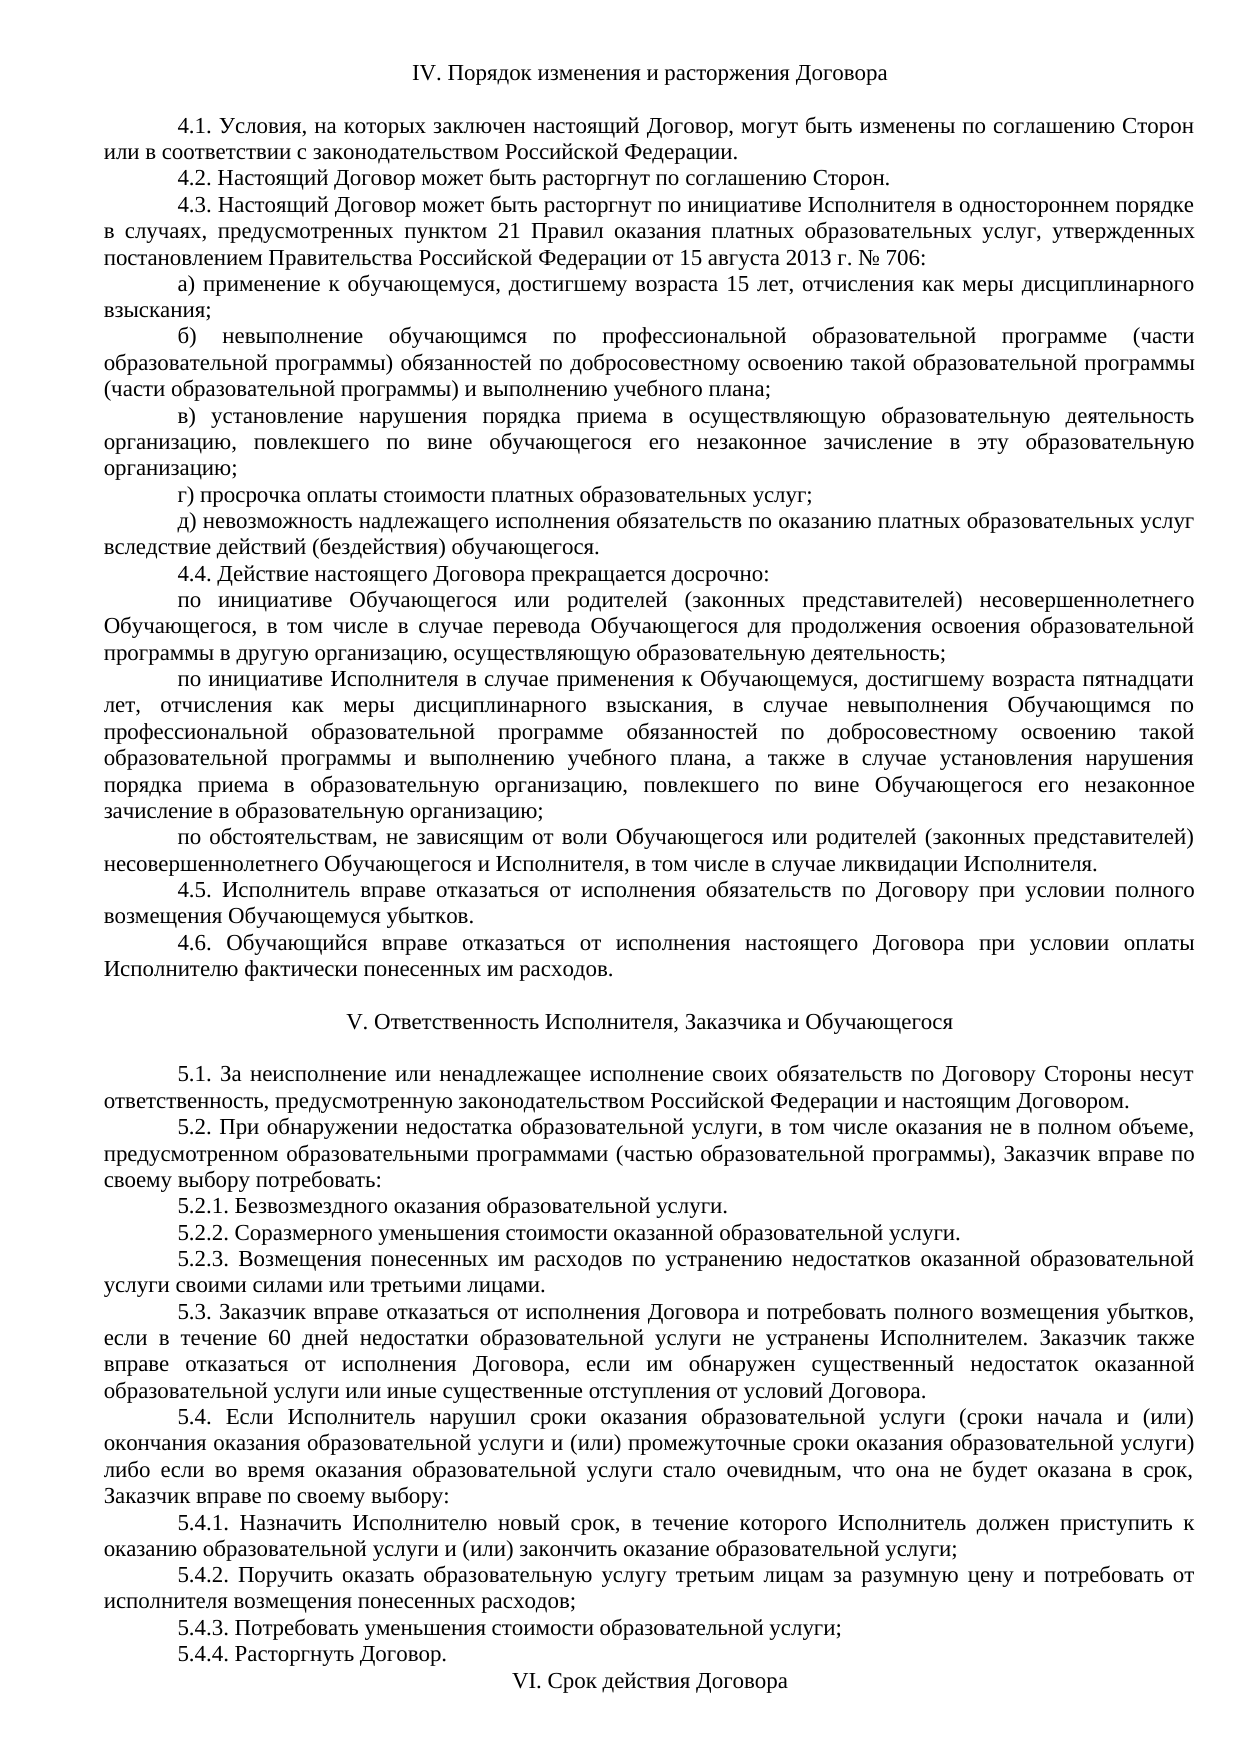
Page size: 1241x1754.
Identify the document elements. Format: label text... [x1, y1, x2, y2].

text 5.4.3. Потребовать уменьшения стоимости образовательной услуги; [103, 1614, 1196, 1640]
text 5.4.2. Поручить оказать образовательную услугу третьим лицам за разумную цену и потребовать от исполнителя возмещения понесенных расходов; [103, 1561, 1196, 1614]
text 5.2.2. Соразмерного уменьшения стоимости оказанной образовательной услуги. [103, 1219, 1196, 1245]
text г) просрочка оплаты стоимости платных образовательных услуг; [103, 481, 1196, 507]
text V. Ответственность Исполнителя, Заказчика и Обучающегося [103, 1008, 1196, 1034]
text 4.1. Условия, на которых заключен настоящий Договор, могут быть изменены по соглашению Сторон или в соответствии с законодательством Российской Федерации. [103, 112, 1196, 164]
text 4.3. Настоящий Договор может быть расторгнут по инициативе Исполнителя в одностороннем порядке в случаях, предусмотренных пунктом 21 Правил оказания платных образовательных услуг, утвержденных постановлением Правительства Российской Федерации от 15 августа 2013 г. № 706: [103, 191, 1196, 270]
text 4.4. Действие настоящего Договора прекращается досрочно: [103, 560, 1196, 586]
text по инициативе Исполнителя в случае применения к Обучающемуся, достигшему возраста пятнадцати лет, отчисления как меры дисциплинарного взыскания, в случае невыполнения Обучающимся по профессиональной образовательной программе обязанностей по добросовестному освоению такой образовательной программы и выполнению учебного плана, а также в случае установления нарушения порядка приема в образовательную организацию, повлекшего по вине Обучающегося его незаконное зачисление в образовательную организацию; [103, 665, 1196, 823]
text по обстоятельствам, не зависящим от воли Обучающегося или родителей (законных представителей) несовершеннолетнего Обучающегося и Исполнителя, в том числе в случае ликвидации Исполнителя. [103, 823, 1196, 876]
text 4.6. Обучающийся вправе отказаться от исполнения настоящего Договора при условии оплаты Исполнителю фактически понесенных им расходов. [103, 929, 1196, 981]
text 5.4. Если Исполнитель нарушил сроки оказания образовательной услуги (сроки начала и (или) окончания оказания образовательной услуги и (или) промежуточные сроки оказания образовательной услуги) либо если во время оказания образовательной услуги стало очевидным, что она не будет оказана в срок, Заказчик вправе по своему выбору: [103, 1403, 1196, 1508]
text в) установление нарушения порядка приема в осуществляющую образовательную деятельность организацию, повлекшего по вине обучающегося его незаконное зачисление в эту образовательную организацию; [103, 402, 1196, 481]
text д) невозможность надлежащего исполнения обязательств по оказанию платных образовательных услуг вследствие действий (бездействия) обучающегося. [103, 507, 1196, 560]
text 5.1. За неисполнение или ненадлежащее исполнение своих обязательств по Договору Стороны несут ответственность, предусмотренную законодательством Российской Федерации и настоящим Договором. [103, 1061, 1196, 1113]
text IV. Порядок изменения и расторжения Договора [103, 59, 1196, 85]
text 5.4.1. Назначить Исполнителю новый срок, в течение которого Исполнитель должен приступить к оказанию образовательной услуги и (или) закончить оказание образовательной услуги; [103, 1508, 1196, 1561]
text 5.3. Заказчик вправе отказаться от исполнения Договора и потребовать полного возмещения убытков, если в течение 60 дней недостатки образовательной услуги не устранены Исполнителем. Заказчик также вправе отказаться от исполнения Договора, если им обнаружен существенный недостаток оказанной образовательной услуги или иные существенные отступления от условий Договора. [103, 1298, 1196, 1403]
text 5.2. При обнаружении недостатка образовательной услуги, в том числе оказания не в полном объеме, предусмотренном образовательными программами (частью образовательной программы), Заказчик вправе по своему выбору потребовать: [103, 1113, 1196, 1192]
text по инициативе Обучающегося или родителей (законных представителей) несовершеннолетнего Обучающегося, в том числе в случае перевода Обучающегося для продолжения освоения образовательной программы в другую организацию, осуществляющую образовательную деятельность; [103, 586, 1196, 665]
text б) невыполнение обучающимся по профессиональной образовательной программе (части образовательной программы) обязанностей по добросовестному освоению такой образовательной программы (части образовательной программы) и выполнению учебного плана; [103, 323, 1196, 402]
text 5.4.4. Расторгнуть Договор. [103, 1640, 1196, 1667]
text VI. Срок действия Договора [103, 1667, 1196, 1693]
text 5.2.3. Возмещения понесенных им расходов по устранению недостатков оказанной образовательной услуги своими силами или третьими лицами. [103, 1245, 1196, 1298]
text 4.2. Настоящий Договор может быть расторгнут по соглашению Сторон. [103, 164, 1196, 191]
text а) применение к обучающемуся, достигшему возраста 15 лет, отчисления как меры дисциплинарного взыскания; [103, 270, 1196, 323]
text 5.2.1. Безвозмездного оказания образовательной услуги. [103, 1192, 1196, 1219]
text 4.5. Исполнитель вправе отказаться от исполнения обязательств по Договору при условии полного возмещения Обучающемуся убытков. [103, 876, 1196, 929]
